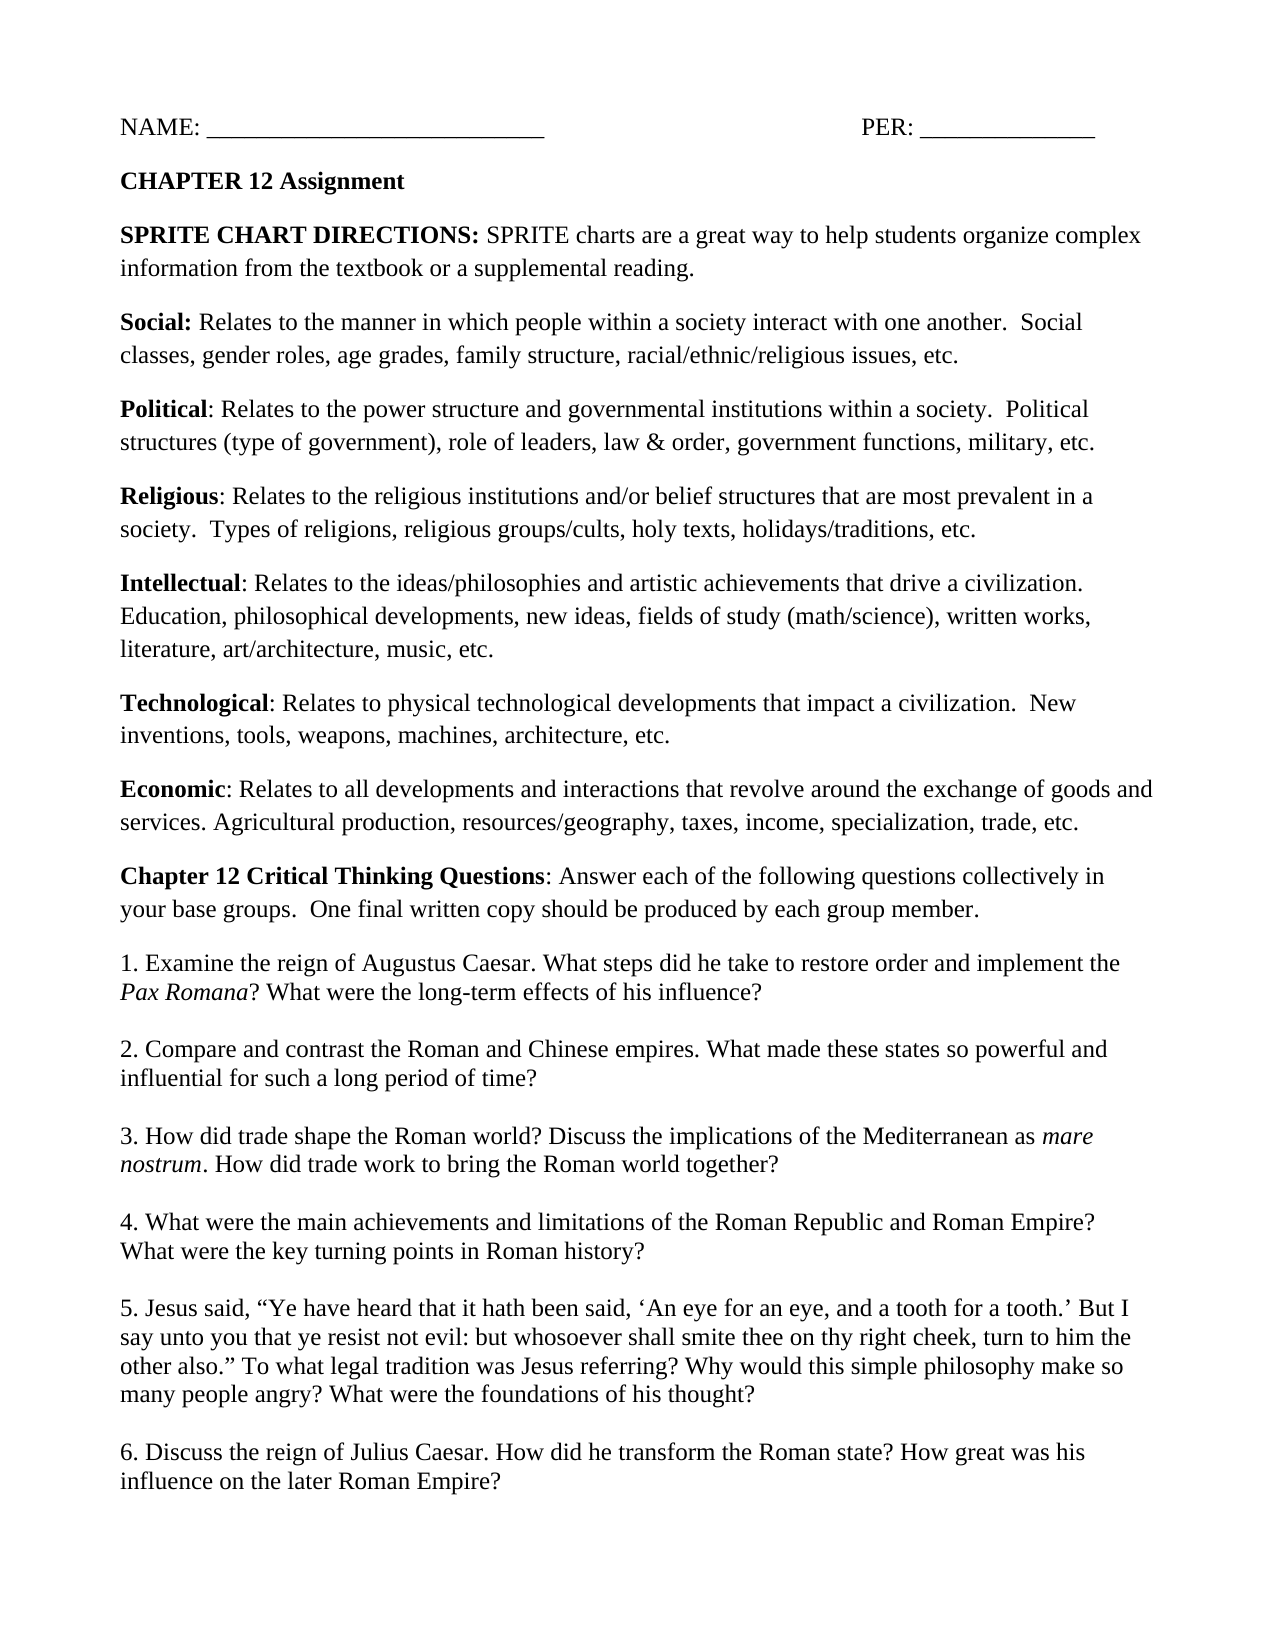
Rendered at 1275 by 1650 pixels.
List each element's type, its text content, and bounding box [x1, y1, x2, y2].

text 2. Compare and contrast the Roman and Chinese empires. What made these states so powerful and influential for such a long period of time? [120, 1034, 1155, 1092]
text 4. What were the main achievements and limitations of the Roman Republic and Roman Empire? What were the key turning points in Roman history? [120, 1207, 1155, 1264]
text SPRITE CHART DIRECTIONS: SPRITE charts are a great way to help students organize complex information from the textbook or a supplemental reading. [120, 220, 1155, 282]
text CHAPTER 12 Assignment [120, 166, 1155, 195]
text Religious: Relates to the religious institutions and/or belief structures that are most prevalent in a society. Types of religions, religious groups/cults, holy texts, holidays/traditions, etc. [120, 481, 1155, 543]
text Social: Relates to the manner in which people within a society interact with one another. Social classes, gender roles, age grades, family structure, racial/ethnic/religious issues, etc. [120, 307, 1155, 369]
text 3. How did trade shape the Roman world? Discuss the implications of the Mediterranean as mare nostrum. How did trade work to bring the Roman world together? [120, 1121, 1155, 1178]
text NAME: ___________________________ PER: ______________ [120, 112, 1155, 141]
text Economic: Relates to all developments and interactions that revolve around the exchange of goods and services. Agricultural production, resources/geography, taxes, income, specialization, trade, etc. [120, 774, 1155, 836]
text Chapter 12 Critical Thinking Questions: Answer each of the following questions collectively in your base groups. One final written copy should be produced by each group member. [120, 861, 1155, 923]
text Technological: Relates to physical technological developments that impact a civilization. New inventions, tools, weapons, machines, architecture, etc. [120, 688, 1155, 749]
text 5. Jesus said, “Ye have heard that it hath been said, ‘An eye for an eye, and a tooth for a tooth.’ But I say unto you that ye resist not evil: but whosoever shall smite thee on thy right cheek, turn to him the other also.” To what legal tradition was Jesus referring? Why would this simple philosophy make so many people angry? What were the foundations of his thought? [120, 1293, 1155, 1408]
text 6. Discuss the reign of Julius Caesar. How did he transform the Roman state? How great was his influence on the later Roman Empire? [120, 1437, 1155, 1494]
text Intellectual: Relates to the ideas/philosophies and artistic achievements that drive a civilization. Education, philosophical developments, new ideas, fields of study (math/science), written works, literature, art/architecture, music, etc. [120, 568, 1155, 662]
text Political: Relates to the power structure and governmental institutions within a society. Political structures (type of government), role of leaders, law & order, government functions, military, etc. [120, 394, 1155, 456]
text 1. Examine the reign of Augustus Caesar. What steps did he take to restore order and implement the Pax Romana? What were the long-term effects of his influence? [120, 948, 1155, 1006]
